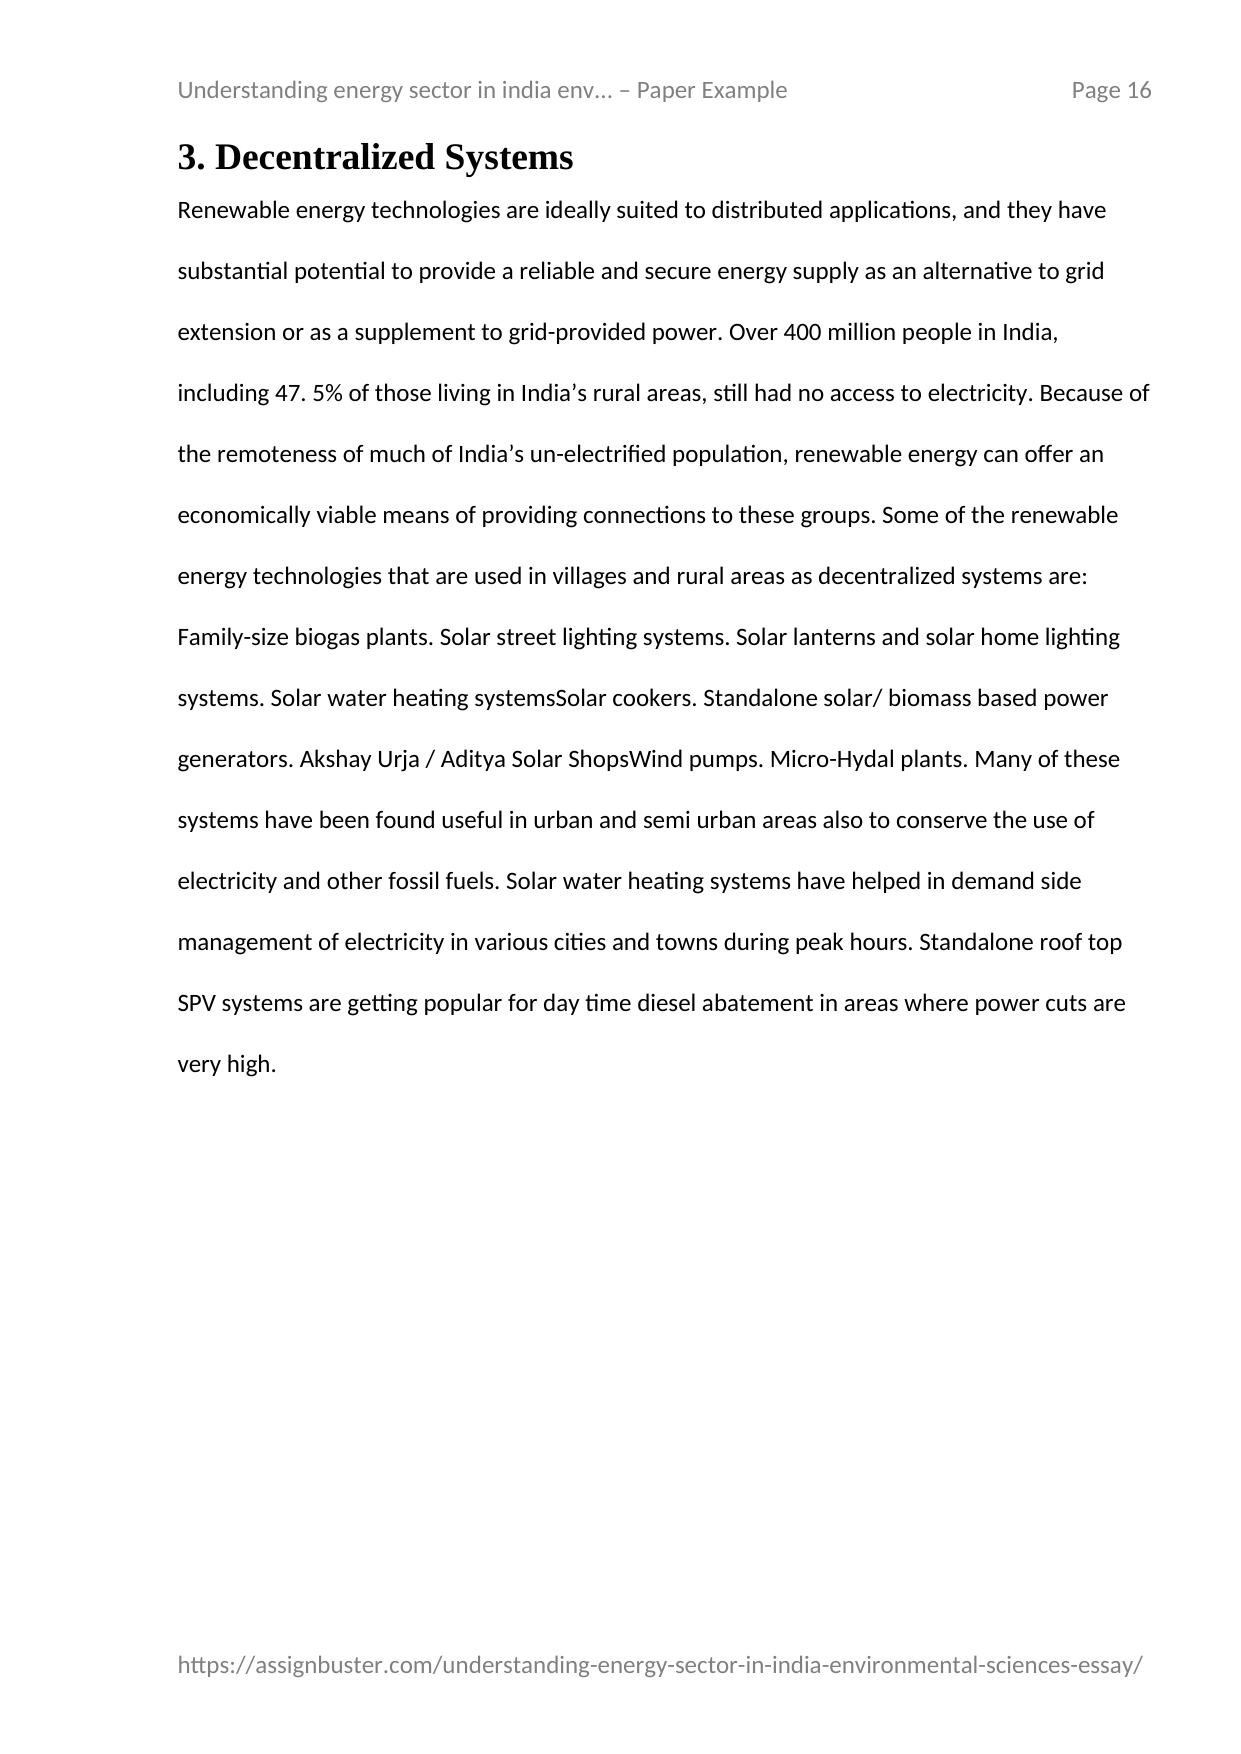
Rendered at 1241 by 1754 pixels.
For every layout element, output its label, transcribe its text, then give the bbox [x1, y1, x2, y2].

subtitle 3. Decentralized Systems [177, 135, 1152, 178]
text Renewable energy technologies are ideally suited to distributed applications, and they have substantial potential to provide a reliable and secure energy supply as an alternative to grid extension or as a supplement to grid-provided power. Over 400 million people in India, including 47. 5% of those living in India’s rural areas, still had no access to electricity. Because of the remoteness of much of India’s un-electrified population, renewable energy can offer an economically viable means of providing connections to these groups. Some of the renewable energy technologies that are used in villages and rural areas as decentralized systems are: Family-size biogas plants. Solar street lighting systems. Solar lanterns and solar home lighting systems. Solar water heating systemsSolar cookers. Standalone solar/ biomass based power generators. Akshay Urja / Aditya Solar ShopsWind pumps. Micro-Hydal plants. Many of these systems have been found useful in urban and semi urban areas also to conserve the use of electricity and other fossil fuels. Solar water heating systems have helped in demand side management of electricity in various cities and towns during peak hours. Standalone roof top SPV systems are getting popular for day time diesel abatement in areas where power cuts are very high. [177, 194, 1152, 1079]
